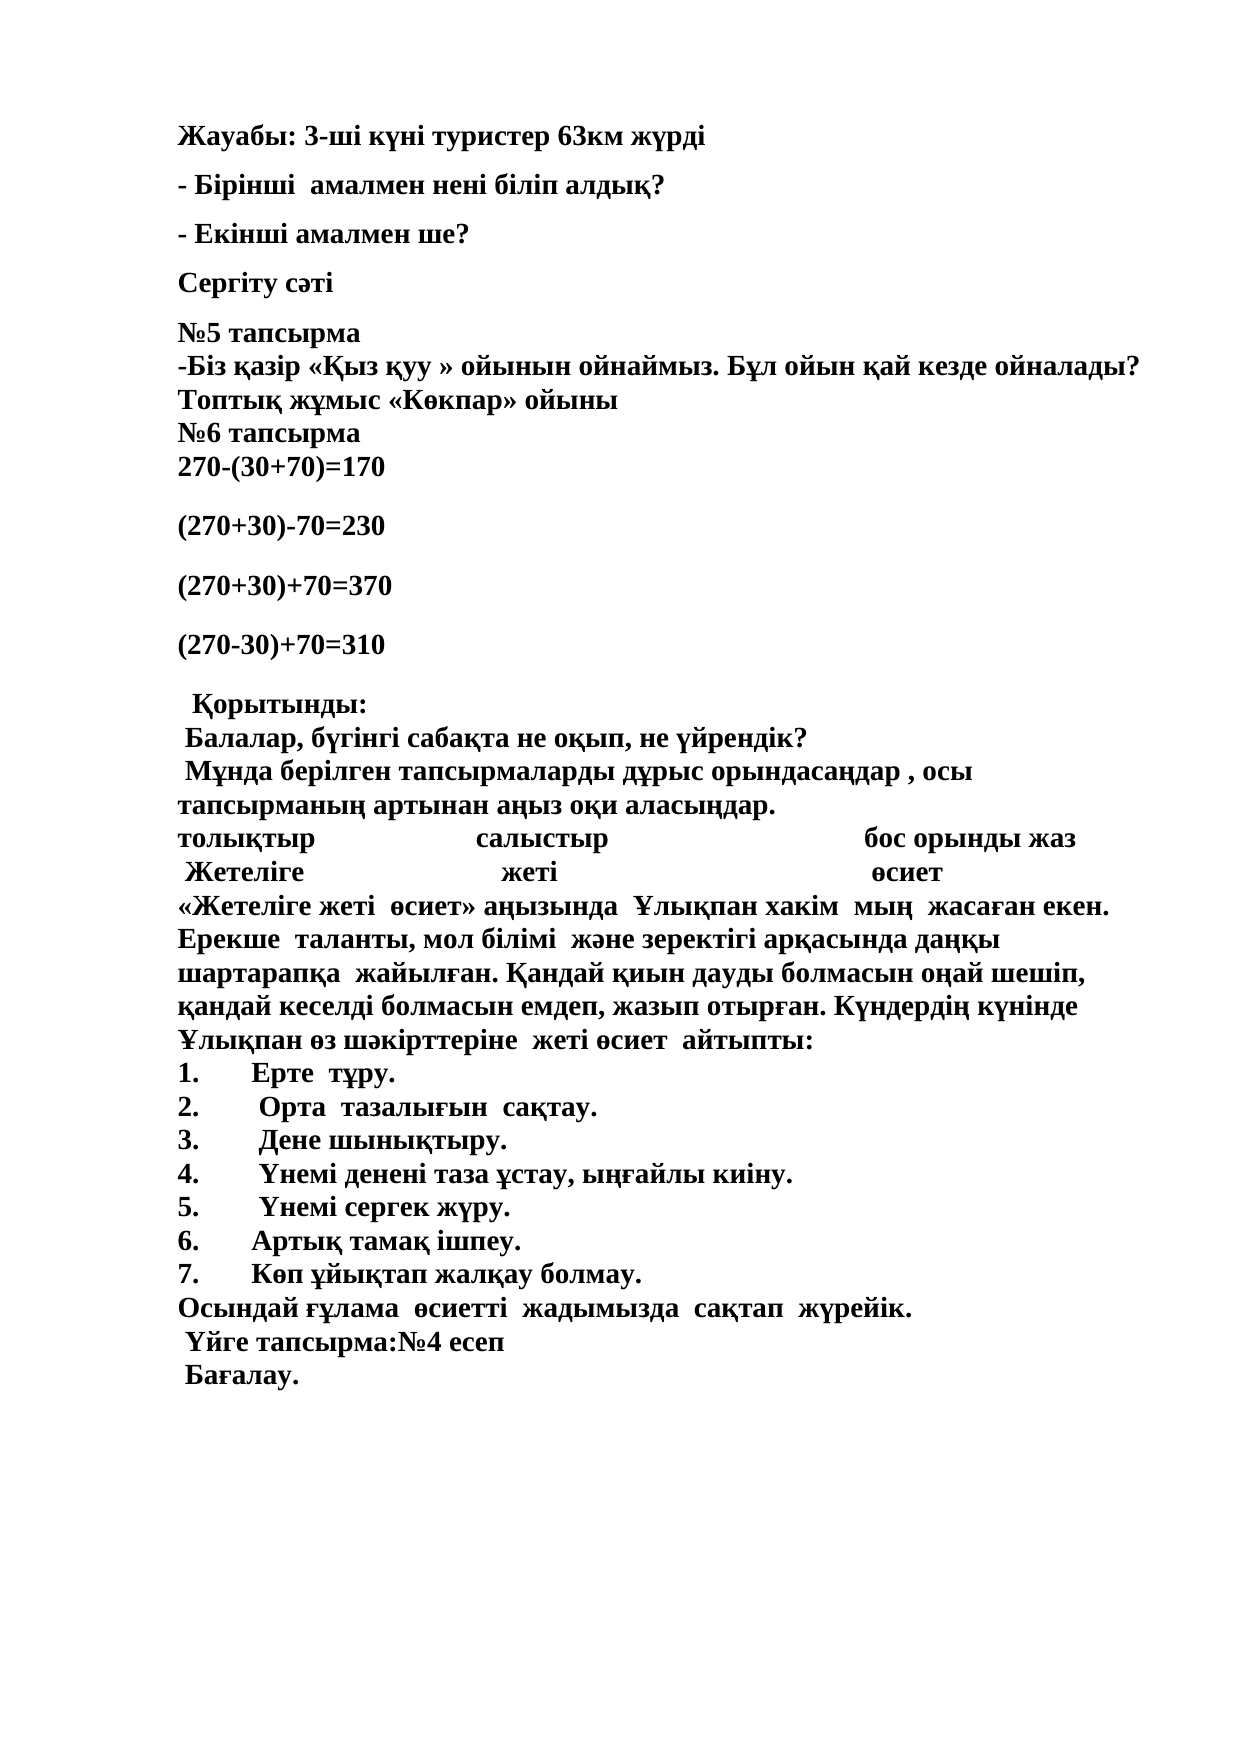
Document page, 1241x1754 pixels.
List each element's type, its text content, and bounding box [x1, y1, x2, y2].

text Балалар, бүгінгі сабақта не оқып, не үйрендік? [177, 720, 1152, 753]
list Ерте тұру. [177, 1055, 1152, 1089]
list Көп ұйықтап жалқау болмау. [177, 1257, 1152, 1290]
text Жауабы: 3-ші күні туристер 63км жүрді [177, 118, 1152, 152]
list Үнемі сергек жүру. [177, 1189, 1152, 1223]
text -Біз қазір «Қыз қуу » ойынын ойнаймыз. Бұл ойын қай кезде ойналады? [177, 348, 1152, 382]
text 270-(30+70)=170 [177, 449, 1152, 482]
text - Бірінші амалмен нені біліп алдық? [177, 167, 1152, 201]
list Артық тамақ ішпеу. [177, 1223, 1152, 1257]
text Жетеліге жеті өсиет [177, 854, 1152, 888]
list Дене шынықтыру. [177, 1122, 1152, 1156]
text Сергіту сәті [177, 266, 1152, 299]
list Үйге тапсырма:№4 есеп [177, 1324, 1152, 1357]
text Мұнда берілген тапсырмаларды дұрыс орындасаңдар , осы тапсырманың артынан аңыз оқи аласыңдар. [177, 753, 1152, 821]
text Топтық жұмыс «Көкпар» ойыны [177, 382, 1152, 415]
list Үнемі денені таза ұстау, ыңғайлы киіну. [177, 1156, 1152, 1189]
list Орта тазалығын сақтау. [177, 1089, 1152, 1122]
text (270+30)-70=230 [177, 508, 1152, 542]
text (270+30)+70=370 [177, 568, 1152, 601]
list Осындай ғұлама өсиетті жадымызда сақтап жүрейік. [177, 1290, 1152, 1324]
text толықтыр салыстыр бос орынды жаз [177, 821, 1152, 854]
list Бағалау. [177, 1357, 1152, 1391]
text №6 тапсырма [177, 415, 1152, 449]
text - Екінші амалмен ше? [177, 216, 1152, 250]
text №5 тапсырма [177, 315, 1152, 348]
text (270-30)+70=310 [177, 627, 1152, 661]
text «Жетеліге жеті өсиет» аңызында Ұлықпан хакім мың жасаған екен. Ерекше таланты, мол білімі және зеректігі арқасында даңқы шартарапқа жайылған. Қандай қиын дауды болмасын оңай шешіп, қандай кеселді болмасын емдеп, жазып отырған. Күндердің күнінде Ұлықпан өз шәкірттеріне жеті өсиет айтыпты: [177, 888, 1152, 1055]
text Қорытынды: [177, 686, 1152, 720]
